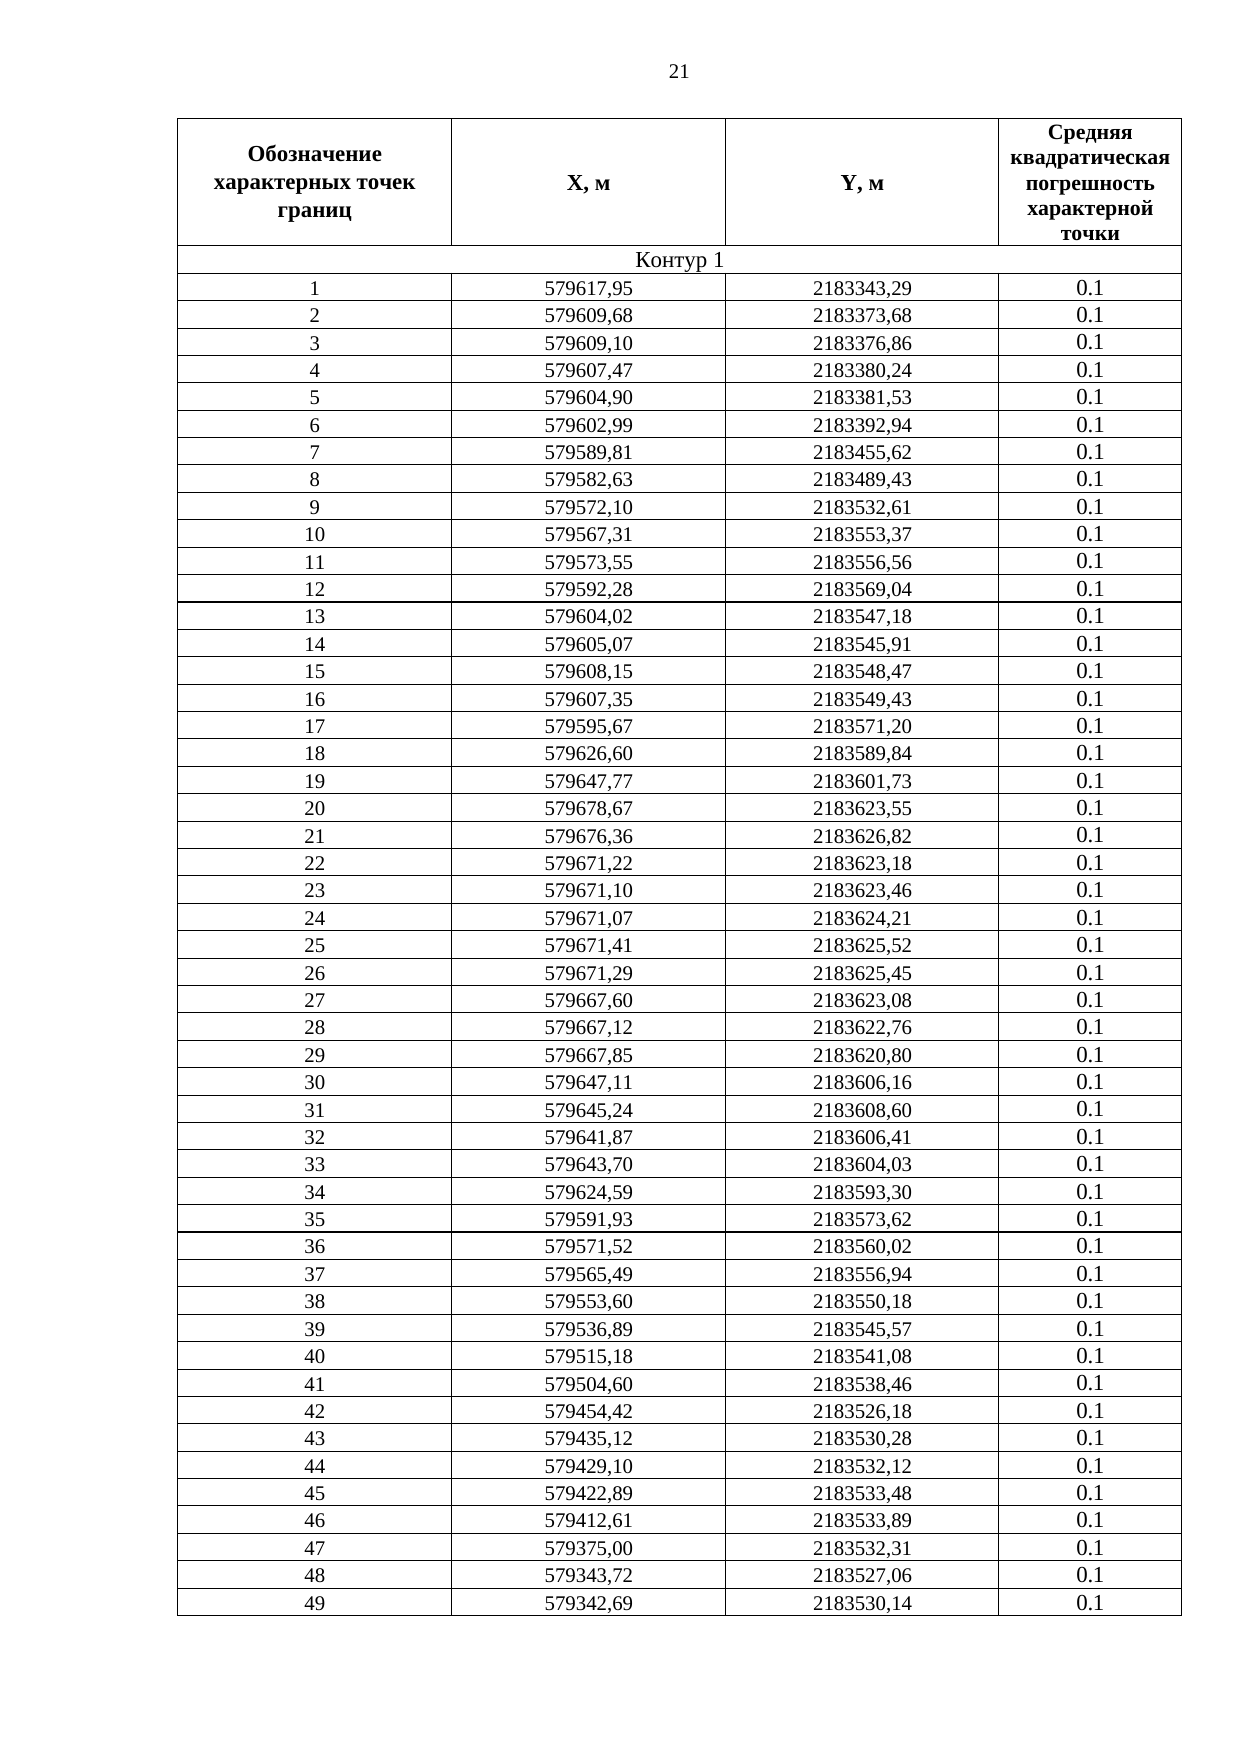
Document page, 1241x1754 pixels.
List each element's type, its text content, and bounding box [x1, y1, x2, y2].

table_cell 0.1 [999, 986, 1181, 1012]
table_cell 579504,60 [452, 1370, 725, 1396]
table_cell 23 [178, 876, 451, 903]
table_cell 0.1 [999, 1233, 1181, 1259]
table_cell 0.1 [999, 1041, 1181, 1067]
table_cell 16 [178, 685, 451, 711]
table_cell 0.1 [999, 1370, 1181, 1396]
table_cell 24 [178, 904, 451, 930]
table_cell 27 [178, 986, 451, 1012]
table_cell 579626,60 [452, 739, 725, 766]
table_cell 36 [178, 1233, 451, 1259]
table_cell 2183623,08 [726, 986, 998, 1012]
table_cell 579676,36 [452, 822, 725, 848]
table_cell 46 [178, 1506, 451, 1533]
table_cell 0.1 [999, 575, 1181, 601]
table_cell 0.1 [999, 822, 1181, 848]
table_cell 0.1 [999, 1506, 1181, 1533]
table_cell 579671,22 [452, 849, 725, 875]
table_cell 0.1 [999, 1287, 1181, 1314]
table_cell 579641,87 [452, 1123, 725, 1149]
table_cell 13 [178, 603, 451, 629]
table_cell 579667,60 [452, 986, 725, 1012]
table_cell 42 [178, 1397, 451, 1423]
table_cell 2183527,06 [726, 1561, 998, 1588]
table_cell 0.1 [999, 383, 1181, 409]
table_cell 579592,28 [452, 575, 725, 601]
table_cell 37 [178, 1260, 451, 1286]
table_cell 0.1 [999, 931, 1181, 957]
table_cell 579609,68 [452, 301, 725, 327]
table_cell 579645,24 [452, 1096, 725, 1122]
table_cell 5 [178, 383, 451, 409]
table_cell 2183550,18 [726, 1287, 998, 1314]
table_cell 579602,99 [452, 411, 725, 437]
table_cell 0.1 [999, 548, 1181, 574]
table_cell 0.1 [999, 465, 1181, 492]
table_cell 579624,59 [452, 1178, 725, 1204]
table_cell 11 [178, 548, 451, 574]
table_cell 579589,81 [452, 438, 725, 464]
table_cell 579435,12 [452, 1424, 725, 1451]
table_cell 579595,67 [452, 712, 725, 738]
table_cell 0.1 [999, 1096, 1181, 1122]
table_cell 0.1 [999, 1150, 1181, 1177]
table_cell 31 [178, 1096, 451, 1122]
table_cell 0.1 [999, 274, 1181, 300]
table_cell 579565,49 [452, 1260, 725, 1286]
table_cell 2183556,56 [726, 548, 998, 574]
table_cell 2183526,18 [726, 1397, 998, 1423]
table_cell 0.1 [999, 1397, 1181, 1423]
table_cell 45 [178, 1479, 451, 1505]
table_cell 2183532,12 [726, 1452, 998, 1478]
table_cell 2183538,46 [726, 1370, 998, 1396]
table_cell 1 [178, 274, 451, 300]
table_cell 8 [178, 465, 451, 492]
table_cell 0.1 [999, 411, 1181, 437]
table_cell 2183545,57 [726, 1315, 998, 1341]
table_cell 0.1 [999, 1315, 1181, 1341]
table_cell 2183556,94 [726, 1260, 998, 1286]
table_cell 2183455,62 [726, 438, 998, 464]
table_cell 2183530,14 [726, 1589, 998, 1615]
table_cell 2183343,29 [726, 274, 998, 300]
table_cell 0.1 [999, 1534, 1181, 1560]
table_cell 2183623,46 [726, 876, 998, 903]
table_cell 579605,07 [452, 630, 725, 656]
table_cell 28 [178, 1013, 451, 1040]
table_cell 0.1 [999, 1260, 1181, 1286]
table_cell 0.1 [999, 1561, 1181, 1588]
table_cell Y, м [726, 119, 998, 245]
table_cell 44 [178, 1452, 451, 1478]
table_cell 579412,61 [452, 1506, 725, 1533]
table_cell 2183533,89 [726, 1506, 998, 1533]
table_cell 0.1 [999, 356, 1181, 382]
table_cell 29 [178, 1041, 451, 1067]
table_cell 579536,89 [452, 1315, 725, 1341]
table_cell 579647,11 [452, 1068, 725, 1094]
table_cell 0.1 [999, 1123, 1181, 1149]
table_cell 2183620,80 [726, 1041, 998, 1067]
table_cell 15 [178, 657, 451, 683]
table_cell X, м [452, 119, 725, 245]
table_cell 579343,72 [452, 1561, 725, 1588]
table_cell 579604,90 [452, 383, 725, 409]
table_cell 579678,67 [452, 794, 725, 821]
table_cell 0.1 [999, 876, 1181, 903]
table_cell 579604,02 [452, 603, 725, 629]
table_cell 30 [178, 1068, 451, 1094]
table_cell 0.1 [999, 329, 1181, 355]
table_cell 0.1 [999, 959, 1181, 985]
table_cell 2183625,52 [726, 931, 998, 957]
table_cell 579667,12 [452, 1013, 725, 1040]
table_cell 0.1 [999, 438, 1181, 464]
table_cell 579573,55 [452, 548, 725, 574]
table_cell 2183622,76 [726, 1013, 998, 1040]
table_cell 2183625,45 [726, 959, 998, 985]
table_cell 0.1 [999, 685, 1181, 711]
table_cell 26 [178, 959, 451, 985]
table_cell 41 [178, 1370, 451, 1396]
table_cell 2 [178, 301, 451, 327]
table_cell 0.1 [999, 630, 1181, 656]
table_cell 4 [178, 356, 451, 382]
table_cell 2183381,53 [726, 383, 998, 409]
table_cell 0.1 [999, 904, 1181, 930]
table_cell 0.1 [999, 657, 1181, 683]
table_cell 0.1 [999, 1178, 1181, 1204]
table_cell 47 [178, 1534, 451, 1560]
table_cell 0.1 [999, 1013, 1181, 1040]
table_cell 40 [178, 1342, 451, 1368]
table_cell 20 [178, 794, 451, 821]
table_cell 579608,15 [452, 657, 725, 683]
table_cell 2183380,24 [726, 356, 998, 382]
table_cell 9 [178, 493, 451, 519]
table_cell 579607,35 [452, 685, 725, 711]
table_cell 579571,52 [452, 1233, 725, 1259]
table_cell 17 [178, 712, 451, 738]
table_cell 2183571,20 [726, 712, 998, 738]
table_cell 22 [178, 849, 451, 875]
table_cell 10 [178, 520, 451, 547]
table_cell 2183553,37 [726, 520, 998, 547]
table_cell 2183541,08 [726, 1342, 998, 1368]
table_cell 49 [178, 1589, 451, 1615]
table_cell 0.1 [999, 1424, 1181, 1451]
table_cell 38 [178, 1287, 451, 1314]
table_cell 7 [178, 438, 451, 464]
table_cell 2183569,04 [726, 575, 998, 601]
table_cell 579609,10 [452, 329, 725, 355]
table_cell 32 [178, 1123, 451, 1149]
table_cell 2183606,41 [726, 1123, 998, 1149]
table_cell 2183489,43 [726, 465, 998, 492]
table_cell 579617,95 [452, 274, 725, 300]
table_cell 0.1 [999, 794, 1181, 821]
table_cell 2183624,21 [726, 904, 998, 930]
table_cell 2183604,03 [726, 1150, 998, 1177]
table_cell Контур 1 [178, 246, 1181, 273]
table_cell 2183560,02 [726, 1233, 998, 1259]
table_cell 2183532,61 [726, 493, 998, 519]
table_cell 0.1 [999, 301, 1181, 327]
table_cell 2183623,18 [726, 849, 998, 875]
table_cell 579515,18 [452, 1342, 725, 1368]
table_cell 579591,93 [452, 1205, 725, 1231]
table_cell 2183549,43 [726, 685, 998, 711]
table_cell 34 [178, 1178, 451, 1204]
table_cell 2183573,62 [726, 1205, 998, 1231]
table_cell 579375,00 [452, 1534, 725, 1560]
table_cell 21 [178, 822, 451, 848]
table_cell 6 [178, 411, 451, 437]
table_cell 0.1 [999, 520, 1181, 547]
table_cell 2183373,68 [726, 301, 998, 327]
table_cell 19 [178, 767, 451, 793]
table_cell 14 [178, 630, 451, 656]
table_cell 2183589,84 [726, 739, 998, 766]
table_cell 579582,63 [452, 465, 725, 492]
table_cell 0.1 [999, 1342, 1181, 1368]
table_cell 0.1 [999, 712, 1181, 738]
table_cell 25 [178, 931, 451, 957]
table_cell 0.1 [999, 1205, 1181, 1231]
table_cell 2183623,55 [726, 794, 998, 821]
table_cell 579671,10 [452, 876, 725, 903]
table_cell Обозначение характерных точек границ [178, 119, 451, 245]
table_cell 2183533,48 [726, 1479, 998, 1505]
table_cell 0.1 [999, 767, 1181, 793]
table_cell 579422,89 [452, 1479, 725, 1505]
table_cell 12 [178, 575, 451, 601]
table_cell 35 [178, 1205, 451, 1231]
table_cell 2183547,18 [726, 603, 998, 629]
table_cell 0.1 [999, 1589, 1181, 1615]
table_cell 3 [178, 329, 451, 355]
table_cell 579643,70 [452, 1150, 725, 1177]
table_cell 0.1 [999, 603, 1181, 629]
table_cell 2183376,86 [726, 329, 998, 355]
table_cell 579567,31 [452, 520, 725, 547]
table_cell 579572,10 [452, 493, 725, 519]
table_cell 2183392,94 [726, 411, 998, 437]
table_cell Средняя квадратическая погрешность характерной точки [999, 119, 1181, 245]
table_cell 18 [178, 739, 451, 766]
table_cell 2183626,82 [726, 822, 998, 848]
table_cell 579429,10 [452, 1452, 725, 1478]
table_cell 43 [178, 1424, 451, 1451]
table_cell 2183545,91 [726, 630, 998, 656]
table_cell 2183608,60 [726, 1096, 998, 1122]
table_cell 2183532,31 [726, 1534, 998, 1560]
table_cell 2183548,47 [726, 657, 998, 683]
table_cell 579671,29 [452, 959, 725, 985]
table_cell 579454,42 [452, 1397, 725, 1423]
table_cell 2183593,30 [726, 1178, 998, 1204]
table_cell 0.1 [999, 1479, 1181, 1505]
table_cell 2183530,28 [726, 1424, 998, 1451]
table_cell 0.1 [999, 493, 1181, 519]
table_cell 0.1 [999, 1068, 1181, 1094]
table_cell 579553,60 [452, 1287, 725, 1314]
table_cell 39 [178, 1315, 451, 1341]
table_cell 0.1 [999, 849, 1181, 875]
table_cell 0.1 [999, 739, 1181, 766]
table_cell 33 [178, 1150, 451, 1177]
table_cell 579671,41 [452, 931, 725, 957]
table_cell 0.1 [999, 1452, 1181, 1478]
table_cell 2183606,16 [726, 1068, 998, 1094]
table_cell 579342,69 [452, 1589, 725, 1615]
table_cell 579667,85 [452, 1041, 725, 1067]
table_cell 579647,77 [452, 767, 725, 793]
table_cell 579607,47 [452, 356, 725, 382]
table_cell 2183601,73 [726, 767, 998, 793]
table_cell 48 [178, 1561, 451, 1588]
table_cell 579671,07 [452, 904, 725, 930]
